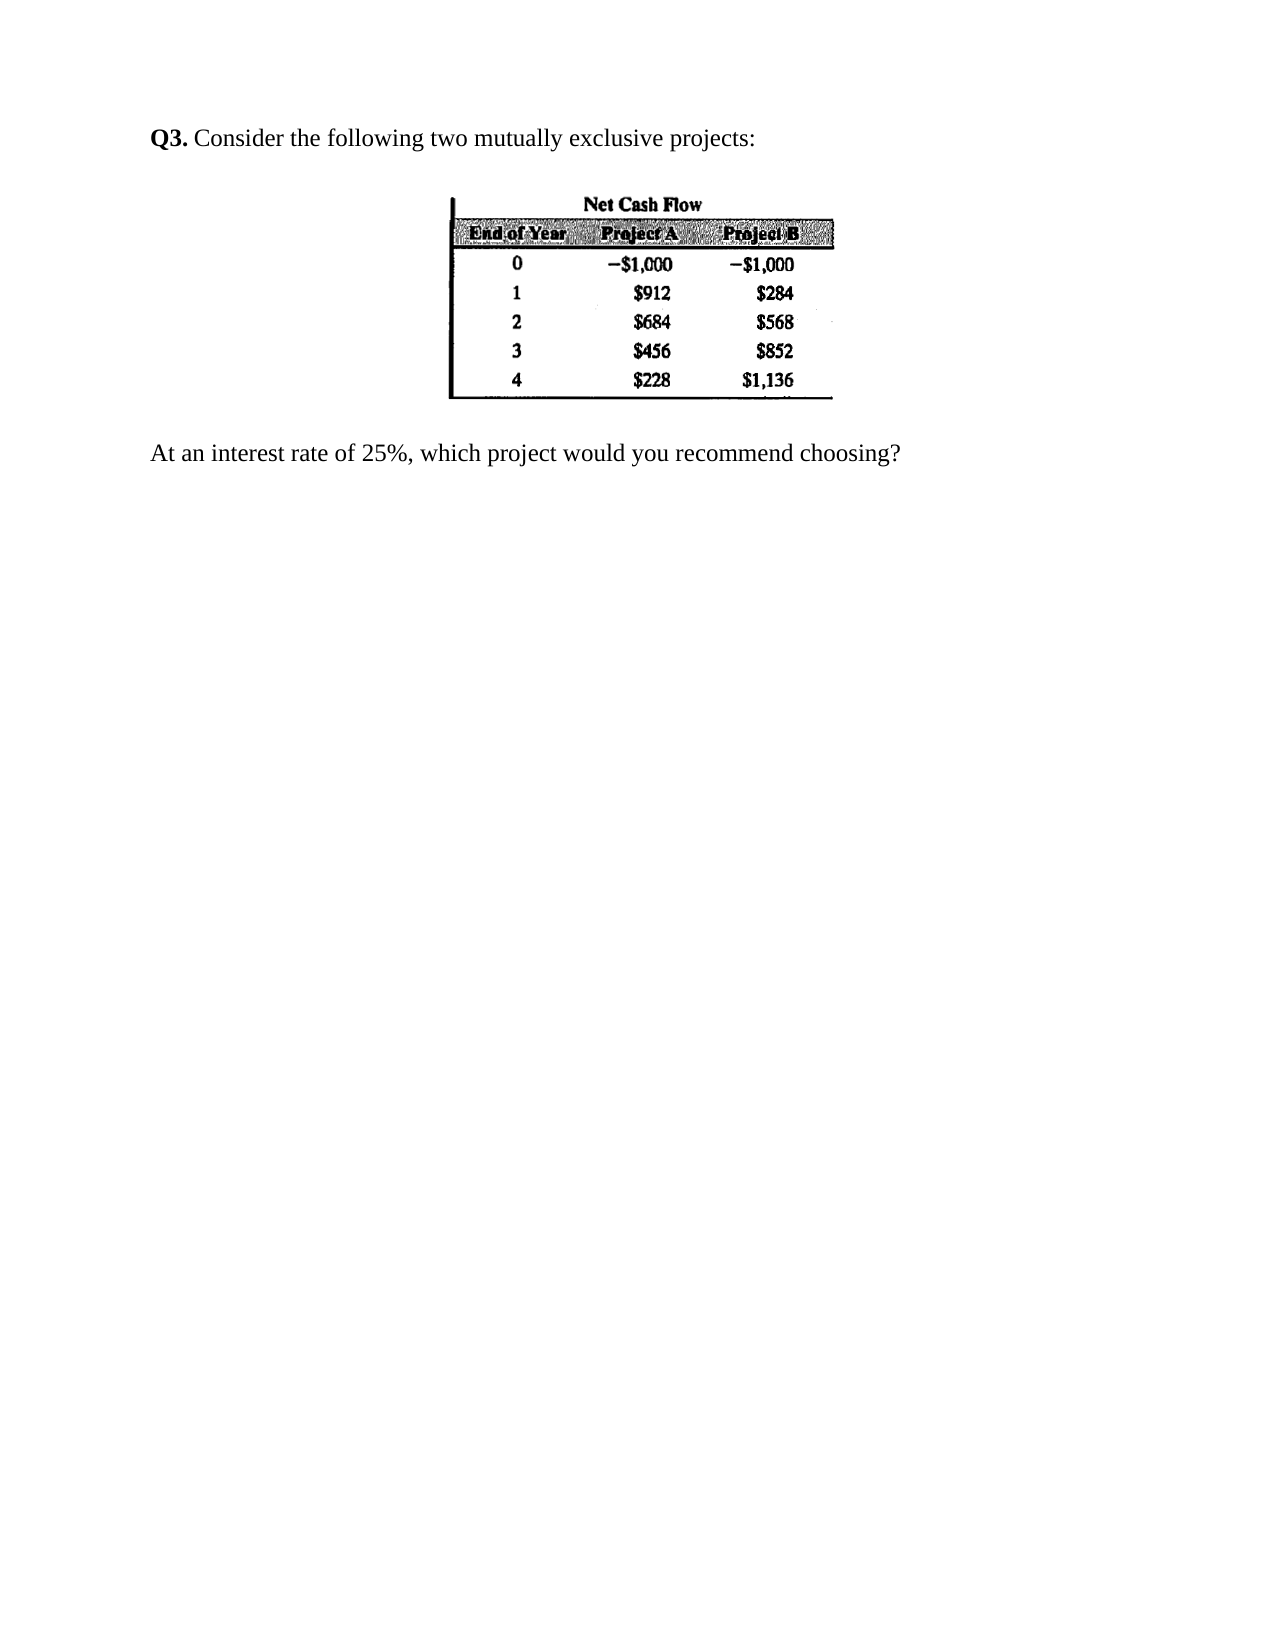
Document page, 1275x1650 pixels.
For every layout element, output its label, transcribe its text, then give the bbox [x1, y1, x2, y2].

text At an interest rate of 25%, which project would you recommend choosing? [150, 438, 1125, 467]
text Q3. Consider the following two mutually exclusive projects: [150, 123, 1125, 152]
picture [428, 180, 847, 410]
